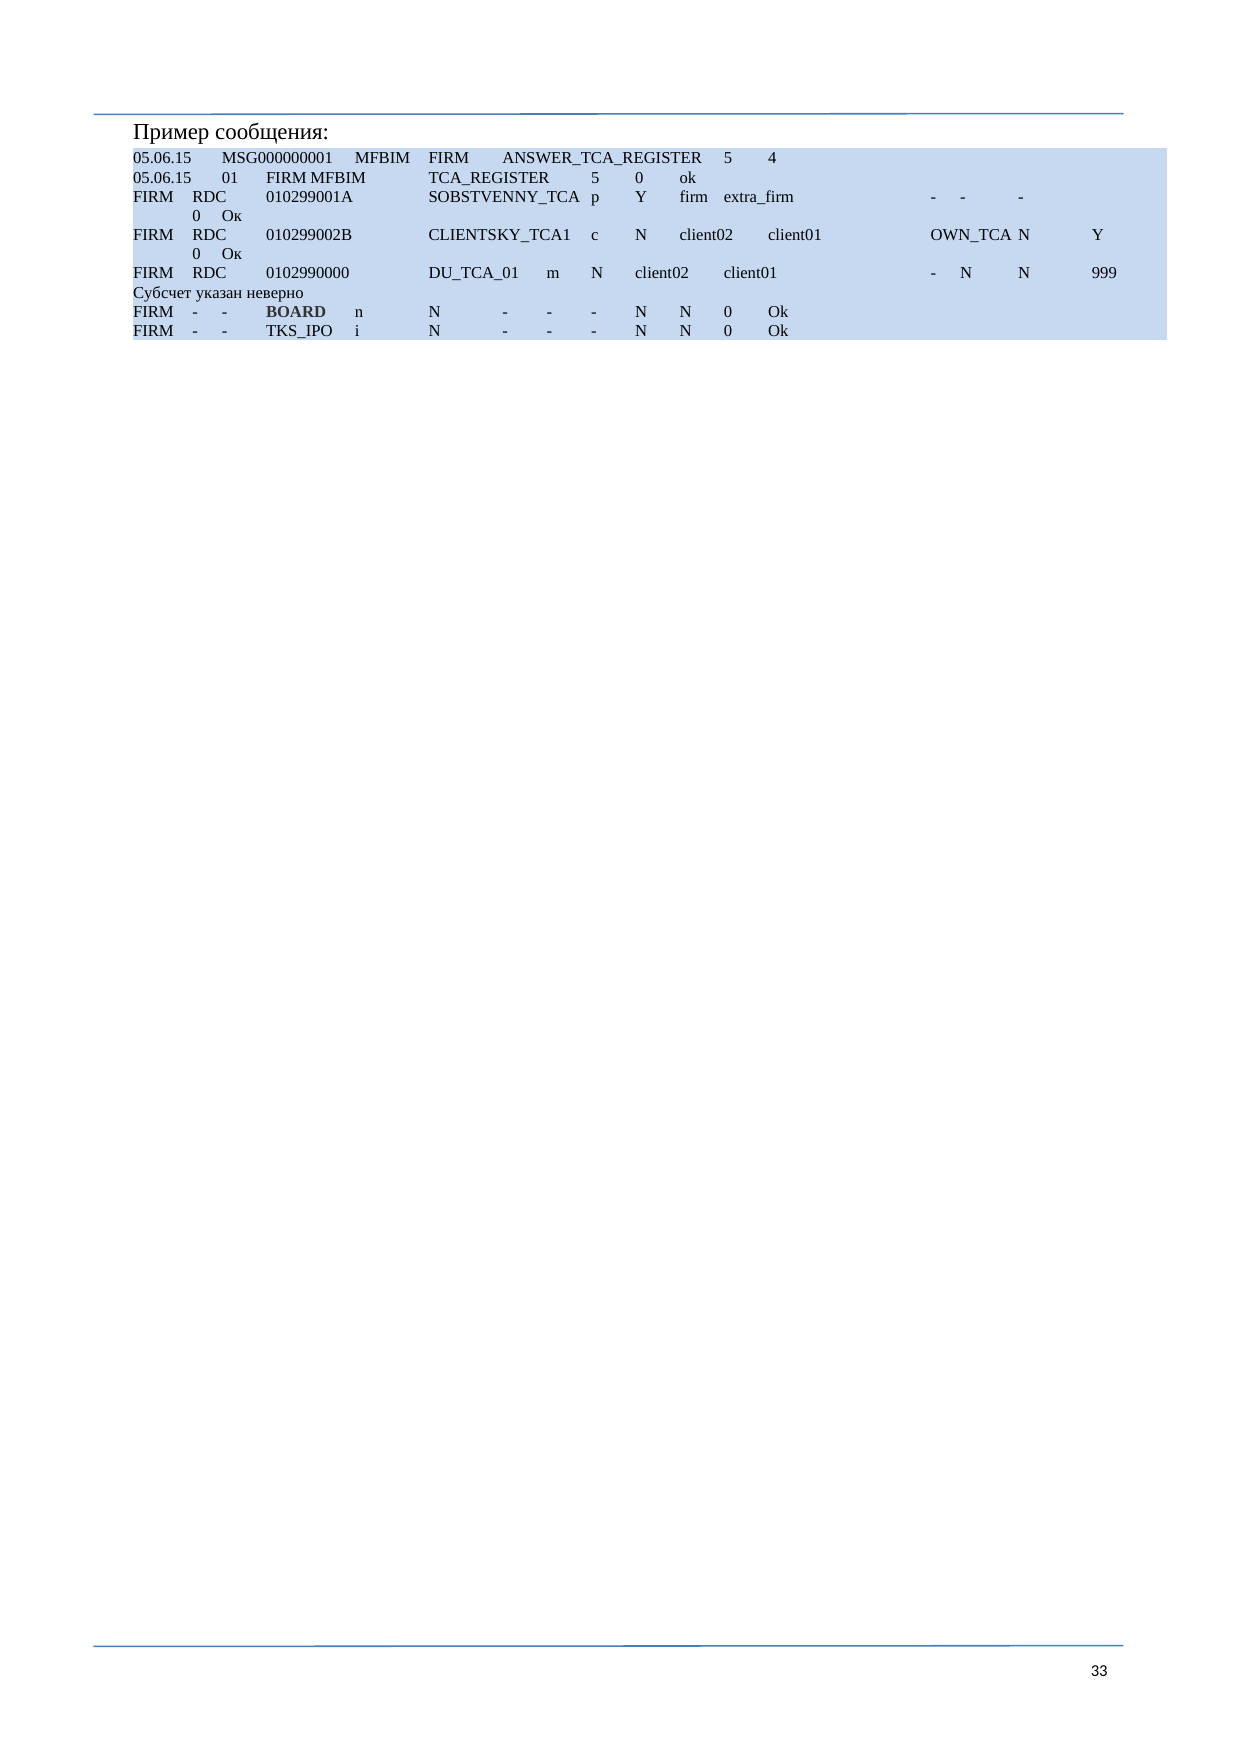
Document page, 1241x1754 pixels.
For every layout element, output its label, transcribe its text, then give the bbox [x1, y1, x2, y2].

text Пример сообщения: [133, 118, 1167, 144]
text FIRM RDC 0102990000 DU_TCA_01 m N client02 client01 - N N 999 Субсчет указан неверно [133, 263, 1167, 302]
text FIRM - - BOARD n N - - - N N 0 Оk [133, 302, 1167, 321]
text 05.06.15 MSG000000001 MFBIM FIRM ANSWER_TCA_REGISTER 5 4 [133, 148, 1167, 167]
text FIRM RDC 010299001A SOBSTVENNY_TCA p Y firm extra_firm - - - 0 Ок [133, 187, 1167, 225]
text 05.06.15 01 FIRM MFBIM TCA_REGISTER 5 0 ok [133, 167, 1167, 187]
text FIRM - - TKS_IPO i N - - - N N 0 Оk [133, 321, 1167, 340]
text FIRM RDC 010299002B CLIENTSKY_TCA1 c N client02 client01 OWN_TCA N Y 0 Ок [133, 225, 1167, 263]
